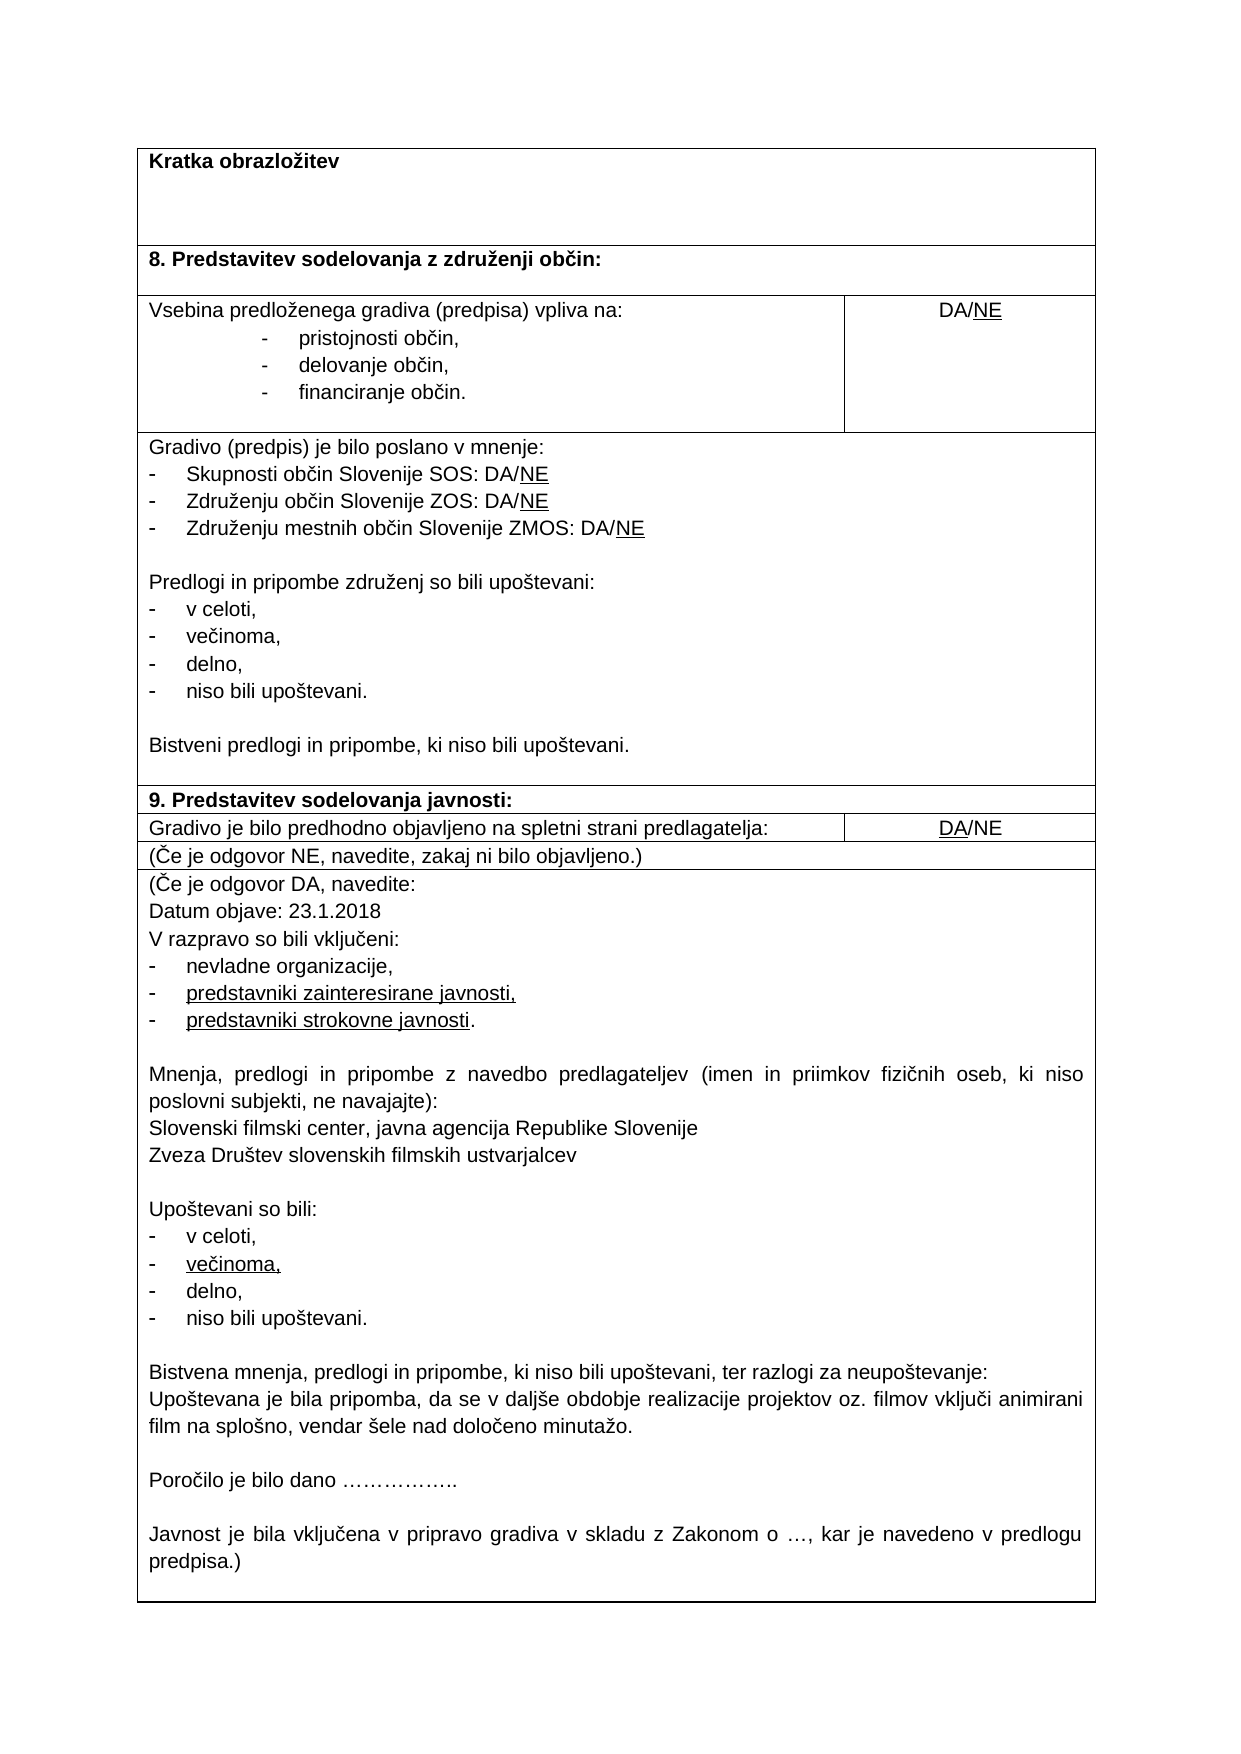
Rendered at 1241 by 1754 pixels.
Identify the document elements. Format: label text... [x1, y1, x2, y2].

table_cell DA/NE [845, 814, 1095, 841]
table_cell (Če je odgovor DA, navedite: Datum objave: 23.1.2018 V razpravo so bili vključeni: nevladne organizacije, predstavniki zainteresirane javnosti, predstavniki strokovne javnosti. Mnenja, predlogi in pripombe z navedbo predlagateljev (imen in priimkov fizičnih oseb, ki niso poslovni subjekti, ne navajajte): Slovenski filmski center, javna agencija Republike Slovenije Zveza Društev slovenskih filmskih ustvarjalcev Upoštevani so bili: v celoti, večinoma, delno, niso bili upoštevani. Bistvena mnenja, predlogi in pripombe, ki niso bili upoštevani, ter razlogi za neupoštevanje: Upoštevana je bila pripomba, da se v daljše obdobje realizacije projektov oz. filmov vključi animirani film na splošno, vendar šele nad določeno minutažo. Poročilo je bilo dano …………….. Javnost je bila vključena v pripravo gradiva v skladu z Zakonom o …, kar je navedeno v predlogu predpisa.) [138, 870, 1095, 1601]
table_cell 9. Predstavitev sodelovanja javnosti: [138, 786, 1095, 813]
table_cell DA/NE [845, 296, 1095, 432]
table_cell Gradivo (predpis) je bilo poslano v mnenje: Skupnosti občin Slovenije SOS: DA/NE Združenju občin Slovenije ZOS: DA/NE Združenju mestnih občin Slovenije ZMOS: DA/NE Predlogi in pripombe združenj so bili upoštevani: v celoti, večinoma, delno, niso bili upoštevani. Bistveni predlogi in pripombe, ki niso bili upoštevani. [138, 433, 1095, 785]
table_cell Vsebina predloženega gradiva (predpisa) vpliva na: pristojnosti občin, delovanje občin, financiranje občin. [138, 296, 844, 432]
table_cell (Če je odgovor NE, navedite, zakaj ni bilo objavljeno.) [138, 842, 1095, 869]
table_cell Gradivo je bilo predhodno objavljeno na spletni strani predlagatelja: [138, 814, 844, 841]
table_cell 8. Predstavitev sodelovanja z združenji občin: [138, 246, 1095, 295]
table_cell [138, 149, 1095, 245]
